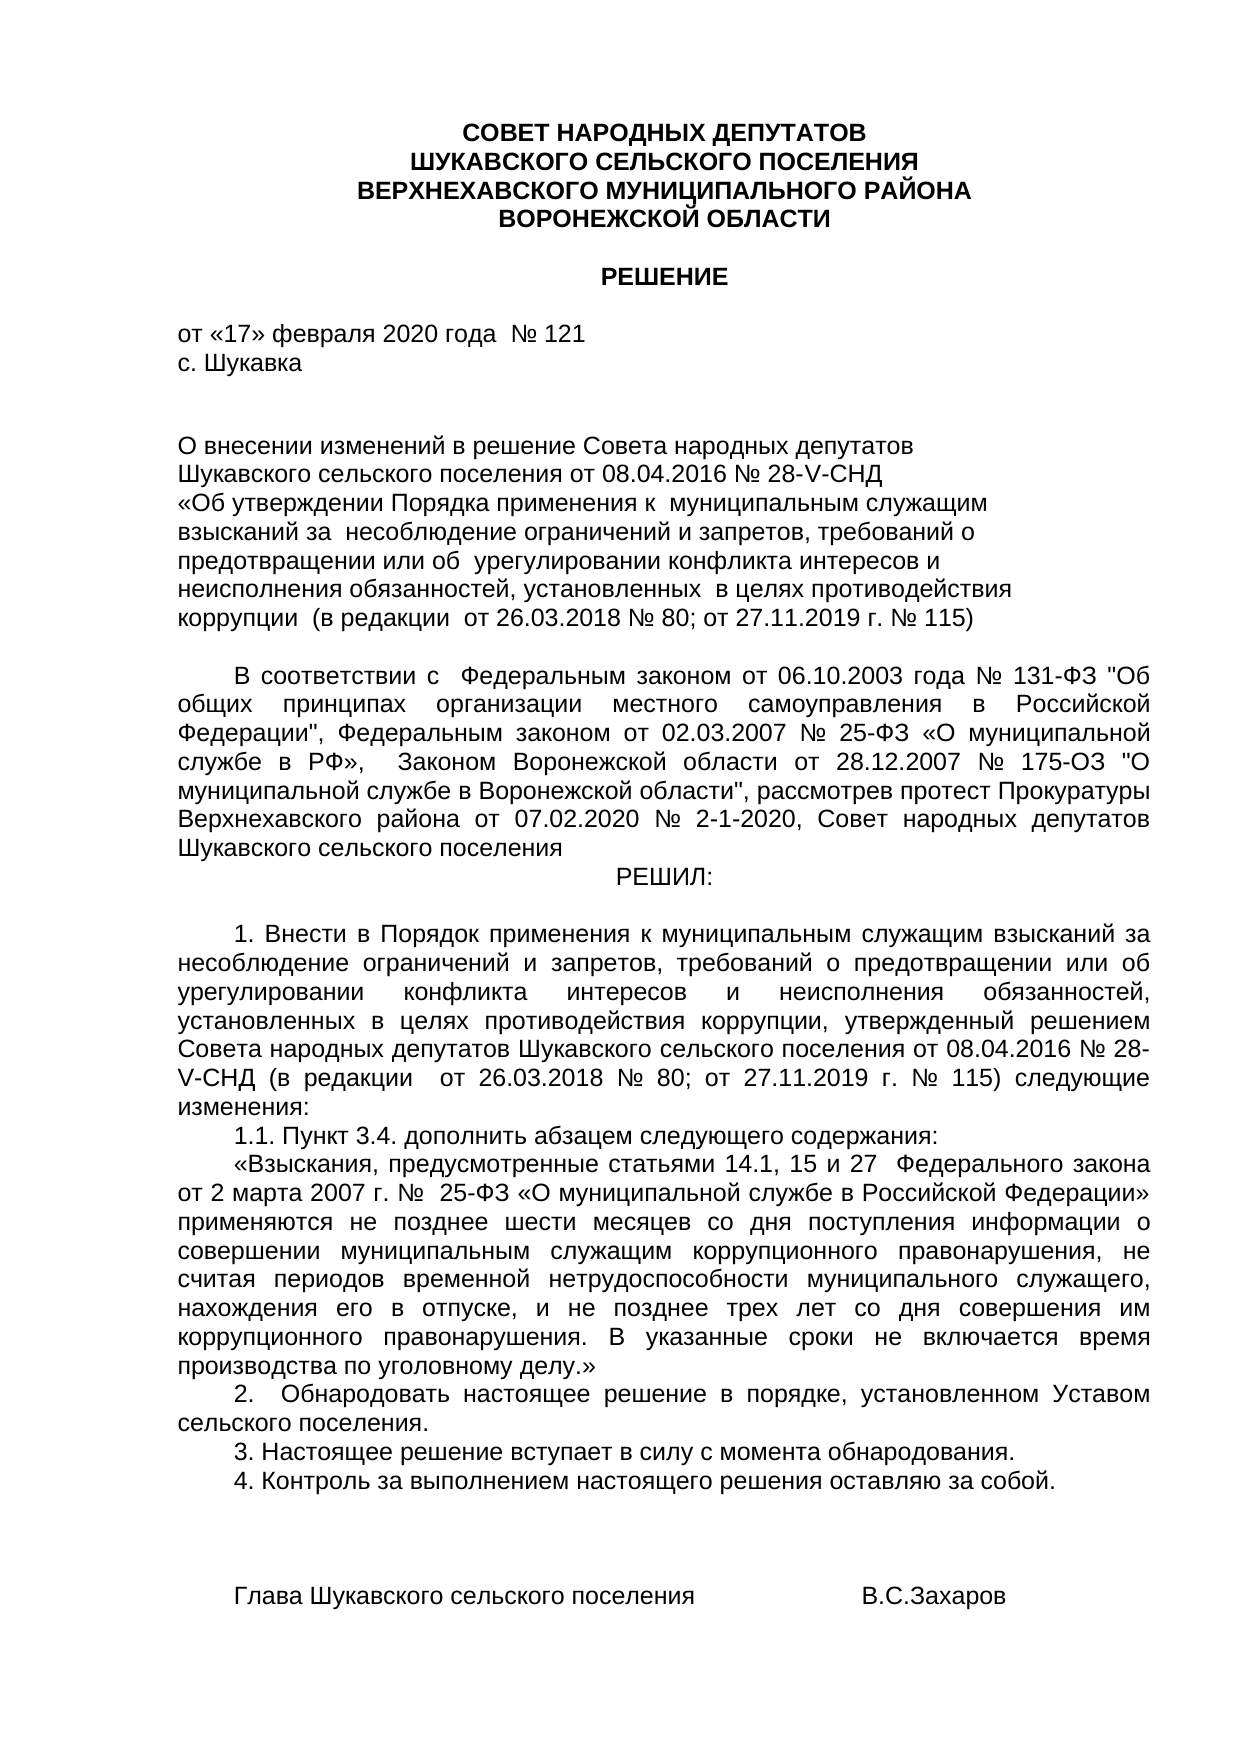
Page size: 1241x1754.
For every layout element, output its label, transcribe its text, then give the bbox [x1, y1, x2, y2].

text СОВЕТ НАРОДНЫХ ДЕПУТАТОВ [177, 118, 1152, 147]
text «Об утверждении Порядка применения к муниципальным служащим взысканий за несоблюдение ограничений и запретов, требований о предотвращении или об урегулировании конфликта интересов и неисполнения обязанностей, установленных в целях противодействия коррупции (в редакции от 26.03.2018 № 80; от 27.11.2019 г. № 115) [177, 488, 1152, 632]
text 3. Настоящее решение вступает в силу с момента обнародования. [177, 1437, 1152, 1466]
text ШУКАВСКОГО СЕЛЬСКОГО ПОСЕЛЕНИЯ [177, 147, 1152, 176]
text 1.1. Пункт 3.4. дополнить абзацем следующего содержания: [177, 1121, 1152, 1149]
text «Взыскания, предусмотренные статьями 14.1, 15 и 27 Федерального закона от 2 марта 2007 г. № 25-ФЗ «О муниципальной службе в Российской Федерации» применяются не позднее шести месяцев со дня поступления информации о совершении муниципальным служащим коррупционного правонарушения, не считая периодов временной нетрудоспособности муниципального служащего, нахождения его в отпуске, и не позднее трех лет со дня совершения им коррупционного правонарушения. В указанные сроки не включается время производства по уголовному делу.» [177, 1149, 1152, 1379]
text Глава Шукавского сельского поселения В.С.Захаров [177, 1581, 1152, 1609]
text 2. Обнародовать настоящее решение в порядке, установленном Уставом сельского поселения. [177, 1379, 1152, 1437]
text ВОРОНЕЖСКОЙ ОБЛАСТИ [177, 204, 1152, 233]
text 4. Контроль за выполнением настоящего решения оставляю за собой. [177, 1466, 1152, 1494]
text РЕШИЛ: [177, 862, 1152, 891]
text РЕШЕНИЕ [177, 262, 1152, 291]
text ВЕРХНЕХАВСКОГО МУНИЦИПАЛЬНОГО РАЙОНА [177, 176, 1152, 204]
text от «17» февраля 2020 года № 121 с. Шукавка [177, 319, 1152, 377]
text 1. Внести в Порядок применения к муниципальным служащим взысканий за несоблюдение ограничений и запретов, требований о предотвращении или об урегулировании конфликта интересов и неисполнения обязанностей, установленных в целях противодействия коррупции, утвержденный решением Совета народных депутатов Шукавского сельского поселения от 08.04.2016 № 28-V-СНД (в редакции от 26.03.2018 № 80; от 27.11.2019 г. № 115) следующие изменения: [177, 919, 1152, 1121]
text В соответствии с Федеральным законом от 06.10.2003 года № 131-ФЗ "Об общих принципах организации местного самоуправления в Российской Федерации", Федеральным законом от 02.03.2007 № 25-ФЗ «О муниципальной службе в РФ», Законом Воронежской области от 28.12.2007 № 175-ОЗ "О муниципальной службе в Воронежской области", рассмотрев протест Прокуратуры Верхнехавского района от 07.02.2020 № 2-1-2020, Совет народных депутатов Шукавского сельского поселения [177, 661, 1152, 862]
text О внесении изменений в решение Совета народных депутатов Шукавского сельского поселения от 08.04.2016 № 28-V-СНД [177, 431, 1152, 488]
